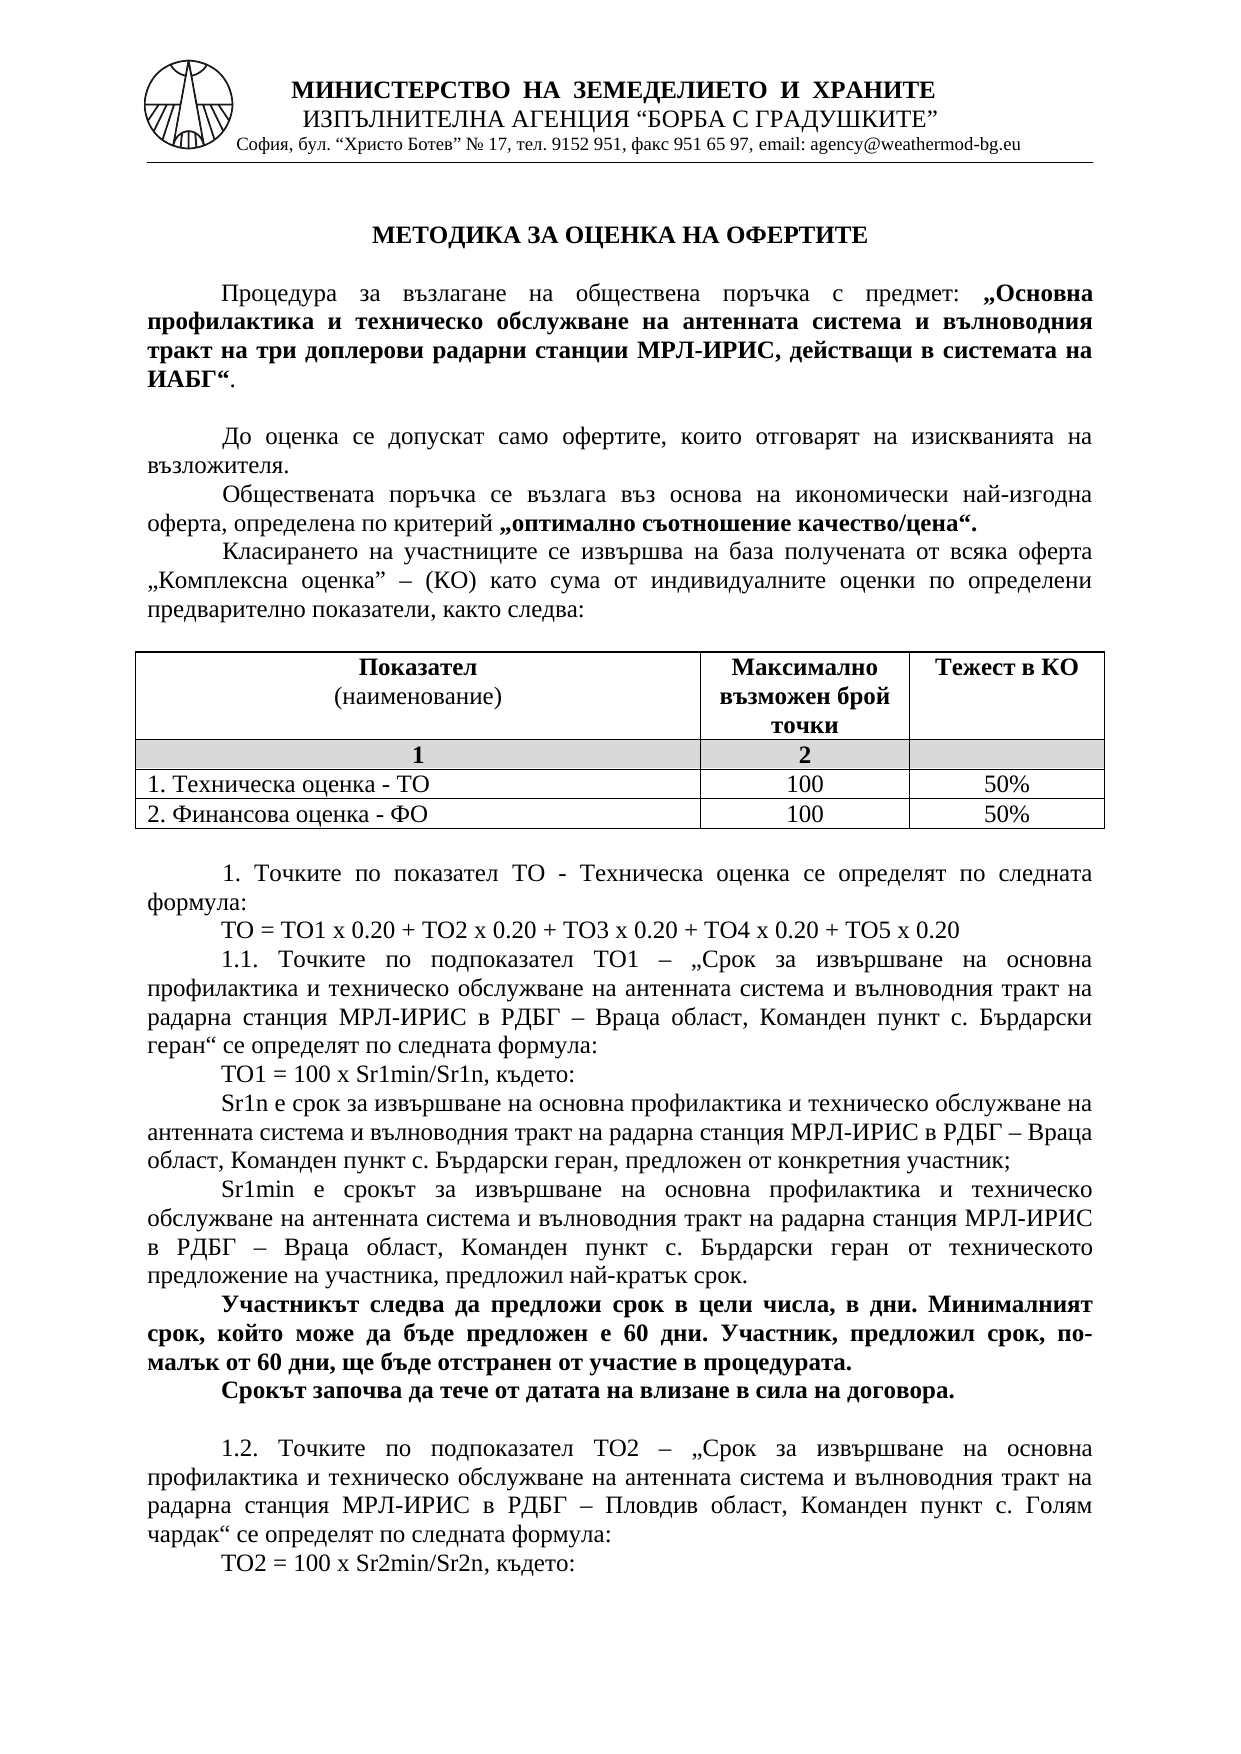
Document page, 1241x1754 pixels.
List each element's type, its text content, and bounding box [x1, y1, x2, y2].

text 1. Точките по показател ТО - Техническа оценка се определят по следната формула: [147, 858, 1093, 915]
text TО1 = 100 х Sr1min/Sr1n, където: [147, 1059, 1093, 1088]
table_cell 100 [701, 799, 909, 828]
text 1.2. Точките по подпоказател ТО2 – „Срок за извършване на основна профилактика и техническо обслужване на антенната система и вълноводния тракт на радарна станция МРЛ-ИРИС в РДБГ – Пловдив област, Команден пункт с. Голям чардак“ се определят по следната формула: [147, 1433, 1093, 1548]
table_header Тежест в КО [910, 653, 1104, 739]
table_cell 1. Техническа оценка - ТО [136, 770, 700, 798]
text Sr1min е срокът за извършване на основна профилактика и техническо обслужване на антенната система и вълноводния тракт на радарна станция МРЛ-ИРИС в РДБГ – Враца област, Команден пункт с. Бърдарски геран от техническото предложение на участника, предложил най-кратък срок. [147, 1174, 1093, 1289]
table_cell 2 [701, 740, 909, 768]
text Процедура за възлагане на обществена поръчка с предмет: „Основна профилактика и техническо обслужване на антенната система и вълноводния тракт на три доплерови радарни станции МРЛ-ИРИС, действащи в системата на ИАБГ“. [147, 278, 1093, 393]
table_cell 50% [910, 770, 1104, 798]
table_cell 50% [910, 799, 1104, 828]
table_header Максимално възможен брой точки [701, 653, 909, 739]
text 1.1. Точките по подпоказател ТО1 – „Срок за извършване на основна профилактика и техническо обслужване на антенната система и вълноводния тракт на радарна станция МРЛ-ИРИС в РДБГ – Враца област, Команден пункт с. Бърдарски геран“ се определят по следната формула: [147, 944, 1093, 1059]
table_cell [910, 740, 1104, 768]
text Обществената поръчка се възлага въз основа на икономически най-изгодна оферта, определена по критерий „оптимално съотношение качество/цена“. [147, 479, 1093, 536]
table_cell 1 [136, 740, 700, 768]
text До оценка се допускат само офертите, които отговарят на изискванията на възложителя. [147, 421, 1093, 479]
text Срокът започва да тече от датата на влизане в сила на договора. [147, 1375, 1093, 1404]
table_cell 2. Финансова оценка - ФО [136, 799, 700, 828]
text Класирането на участниците се извършва на база получената от всяка оферта „Комплексна оценка” – (КО) като сума от индивидуалните оценки по определени предварително показатели, както следва: [147, 536, 1093, 623]
table_header Показател (наименование) [136, 653, 700, 739]
table_cell 100 [701, 770, 909, 798]
text Sr1n е срок за извършване на основна профилактика и техническо обслужване на антенната система и вълноводния тракт на радарна станция МРЛ-ИРИС в РДБГ – Враца област, Команден пункт с. Бърдарски геран, предложен от конкретния участник; [147, 1088, 1093, 1174]
text МЕТОДИКА ЗА ОЦЕНКА НА ОФЕРТИТЕ [147, 220, 1093, 249]
text TО2 = 100 х Sr2min/Sr2n, където: [147, 1548, 1093, 1577]
text ТО = TO1 x 0.20 + TO2 x 0.20 + TO3 x 0.20 + ТО4 х 0.20 + ТО5 х 0.20 [147, 915, 1093, 944]
